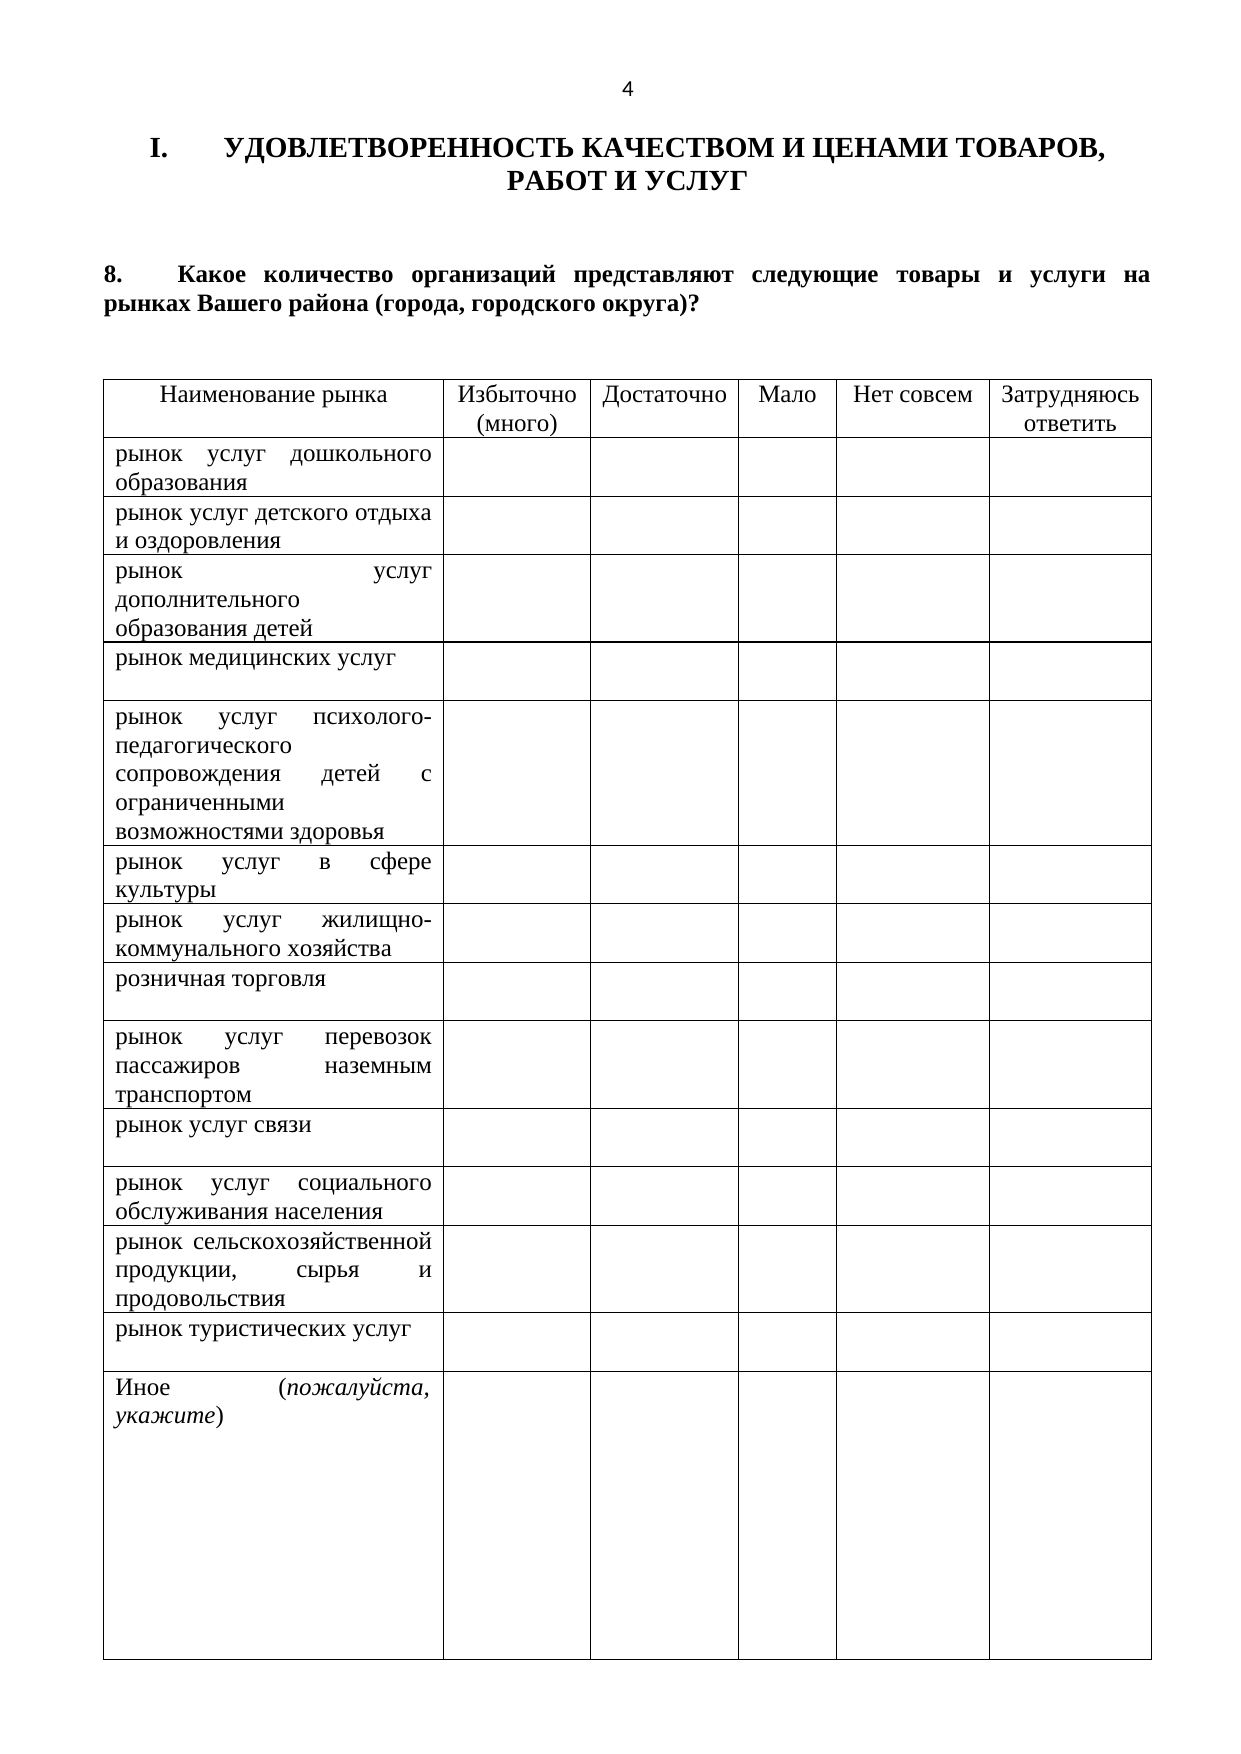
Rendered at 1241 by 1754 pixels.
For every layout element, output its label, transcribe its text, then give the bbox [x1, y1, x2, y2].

table_cell [837, 555, 989, 641]
table_cell рынок туристических услуг [104, 1313, 443, 1371]
table_cell [739, 438, 836, 496]
table_cell [990, 1226, 1151, 1312]
table_cell [591, 846, 738, 903]
table_cell [591, 1372, 738, 1659]
table_header Нет совсем [837, 380, 989, 437]
table_cell [990, 497, 1151, 554]
table_cell [591, 1313, 738, 1371]
table_header Затрудняюсь ответить [990, 380, 1151, 437]
table_cell [739, 497, 836, 554]
table_cell [837, 701, 989, 845]
table_cell [837, 643, 989, 700]
list Какое количество организаций представляют следующие товары и услуги на рынках Вашего района (города, городского округа)? [103, 259, 1152, 316]
table_cell [591, 904, 738, 962]
table_cell рынок услуг в сфере культуры [104, 846, 443, 903]
table_cell [591, 1226, 738, 1312]
table_cell [591, 1167, 738, 1225]
table_cell [837, 846, 989, 903]
table_cell рынок услуг дополнительного образования детей [104, 555, 443, 641]
table_cell рынок услуг перевозок пассажиров наземным транспортом [104, 1021, 443, 1108]
table_cell [591, 701, 738, 845]
table_cell [444, 643, 590, 700]
table_header Достаточно [591, 380, 738, 437]
table_cell [837, 1372, 989, 1659]
table_header Избыточно (много) [444, 380, 590, 437]
table_cell [990, 438, 1151, 496]
table_cell [837, 1109, 989, 1166]
table_cell [444, 497, 590, 554]
table_cell [591, 497, 738, 554]
table_cell рынок услуг дошкольного образования [104, 438, 443, 496]
table_cell [444, 1226, 590, 1312]
table_cell [837, 1313, 989, 1371]
table_cell [990, 1372, 1151, 1659]
table_cell [739, 1109, 836, 1166]
table_cell [591, 1021, 738, 1108]
table_cell [837, 438, 989, 496]
table_cell [990, 1167, 1151, 1225]
table_cell [444, 963, 590, 1020]
table_cell [837, 497, 989, 554]
table_cell рынок медицинских услуг [104, 643, 443, 700]
table_cell [444, 1313, 590, 1371]
table_cell [739, 846, 836, 903]
table_cell [444, 555, 590, 641]
table_cell розничная торговля [104, 963, 443, 1020]
table_cell [837, 904, 989, 962]
table_cell [591, 1109, 738, 1166]
table_cell [990, 846, 1151, 903]
table_cell [739, 1226, 836, 1312]
table_cell [837, 963, 989, 1020]
table_cell [739, 555, 836, 641]
table_cell [444, 1021, 590, 1108]
table_cell рынок услуг жилищно-коммунального хозяйства [104, 904, 443, 962]
table_cell [444, 438, 590, 496]
table_cell рынок сельскохозяйственной продукции, сырья и продовольствия [104, 1226, 443, 1312]
table_cell [990, 1109, 1151, 1166]
table_cell [739, 1372, 836, 1659]
table_header Наименование рынка [104, 380, 443, 437]
table_cell [444, 701, 590, 845]
table_cell [739, 1167, 836, 1225]
table_cell [990, 1313, 1151, 1371]
table_cell [591, 438, 738, 496]
table_cell [444, 1372, 590, 1659]
table_cell [444, 846, 590, 903]
table_cell [739, 1313, 836, 1371]
table_cell рынок услуг психолого-педагогического сопровождения детей с ограниченными возможностями здоровья [104, 701, 443, 845]
table_cell [990, 1021, 1151, 1108]
table_cell [837, 1021, 989, 1108]
list УДОВЛЕТВОРЕННОСТЬ КАЧЕСТВОМ И ЦЕНАМИ ТОВАРОВ, РАБОТ И УСЛУГ [103, 130, 1152, 197]
table_header Мало [739, 380, 836, 437]
table_cell [739, 1021, 836, 1108]
table_cell рынок услуг детского отдыха и оздоровления [104, 497, 443, 554]
table_cell [990, 701, 1151, 845]
table_cell [444, 1167, 590, 1225]
table_cell [739, 904, 836, 962]
table_cell рынок услуг социального обслуживания населения [104, 1167, 443, 1225]
table_cell [591, 555, 738, 641]
table_cell [837, 1167, 989, 1225]
table_cell [739, 701, 836, 845]
table_cell [591, 963, 738, 1020]
table_cell [990, 963, 1151, 1020]
table_cell [990, 555, 1151, 641]
table_cell [444, 904, 590, 962]
table_cell [990, 904, 1151, 962]
table_cell рынок услуг связи [104, 1109, 443, 1166]
table_cell Иное (пожалуйста, укажите) [104, 1372, 443, 1659]
table_cell [444, 1109, 590, 1166]
table_cell [591, 643, 738, 700]
table_cell [990, 643, 1151, 700]
table_cell [739, 643, 836, 700]
table_cell [739, 963, 836, 1020]
table_cell [837, 1226, 989, 1312]
